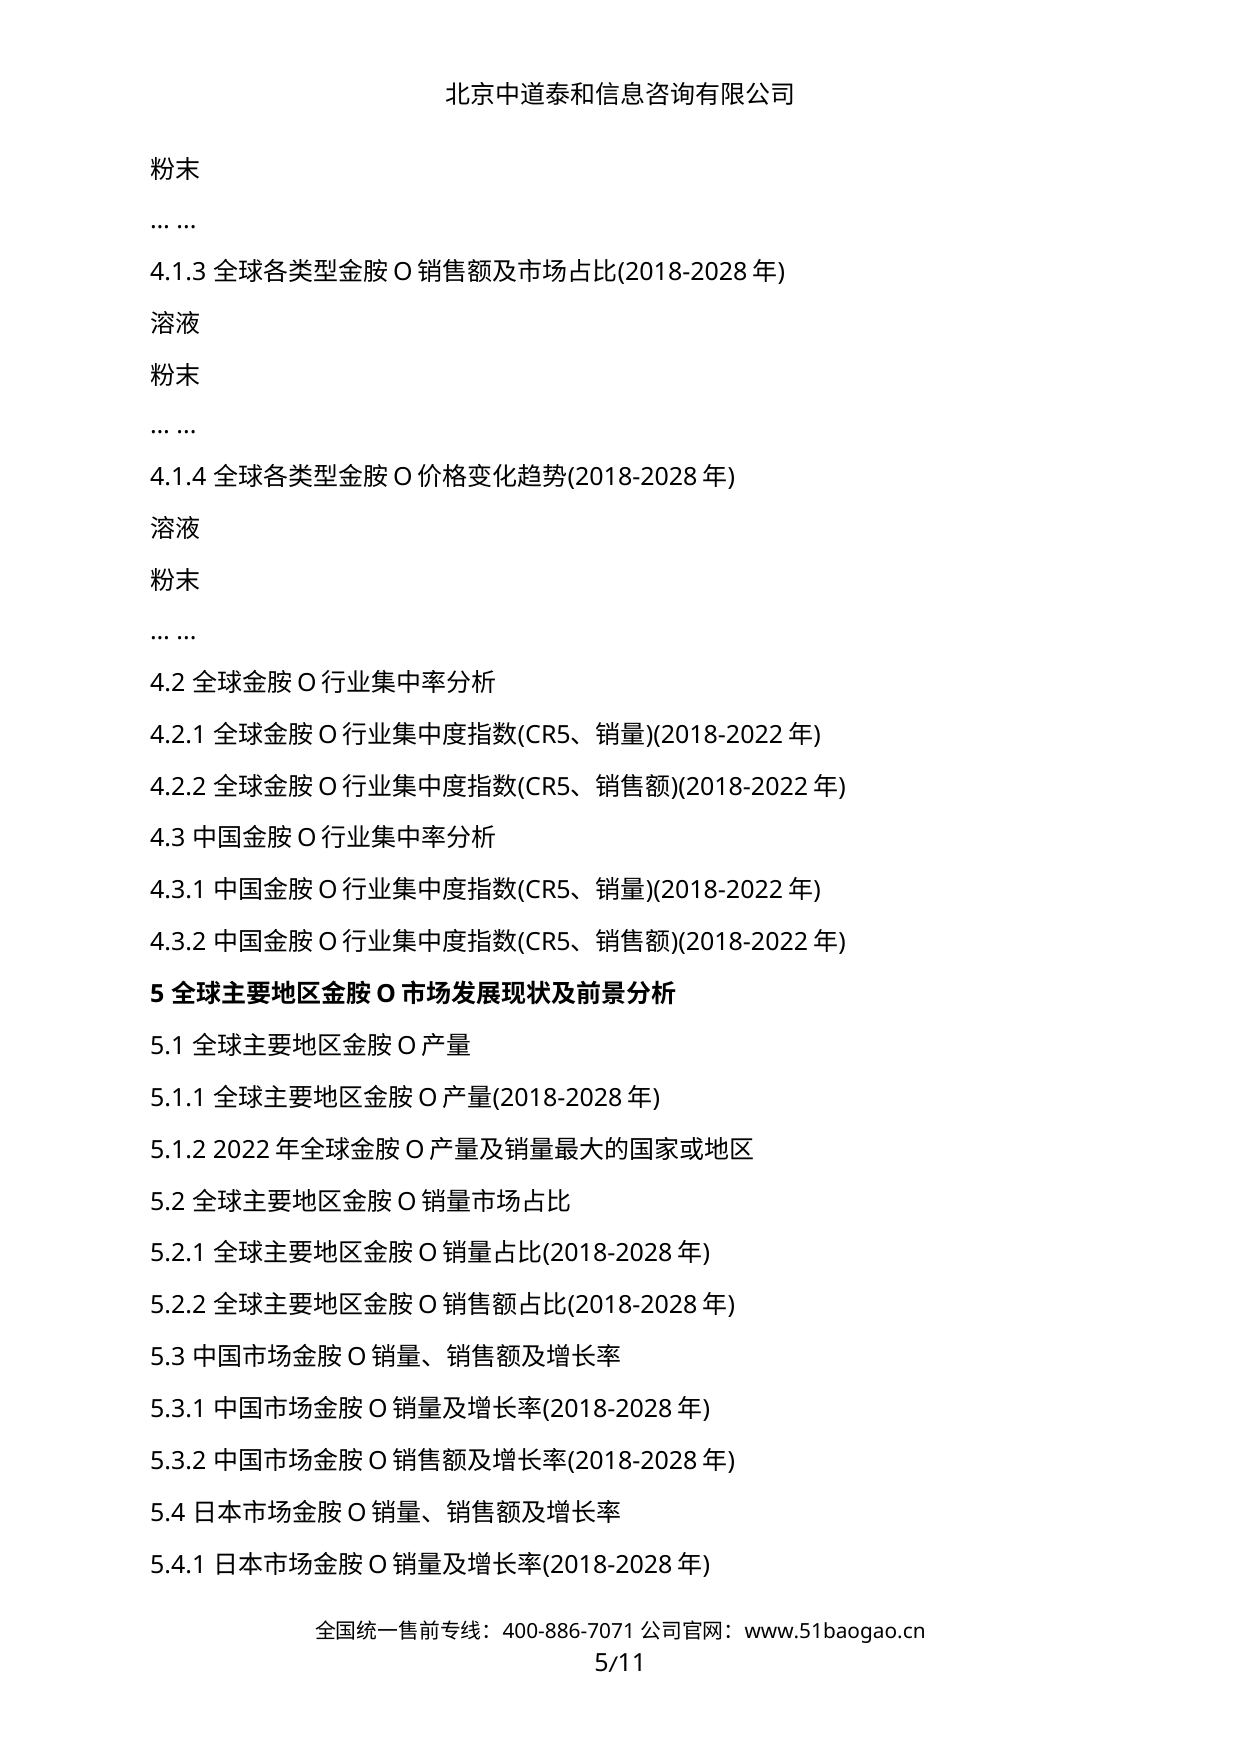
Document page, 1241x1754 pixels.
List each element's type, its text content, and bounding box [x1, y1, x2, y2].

text 5.2.2 全球主要地区金胺O销售额占比(2018-2028年) [150, 1285, 1090, 1321]
text 5.3 中国市场金胺O销量、销售额及增长率 [150, 1337, 1090, 1373]
text 5.2.1 全球主要地区金胺O销量占比(2018-2028年) [150, 1233, 1090, 1269]
text 粉末 [150, 150, 1090, 186]
text 溶液 [150, 303, 1090, 340]
text 4.2 全球金胺O行业集中率分析 [150, 662, 1090, 698]
text 粉末 [150, 561, 1090, 597]
text 5.4 日本市场金胺O销量、销售额及增长率 [150, 1492, 1090, 1528]
text 5 全球主要地区金胺O市场发展现状及前景分析 [150, 973, 1090, 1010]
text 5.2 全球主要地区金胺O销量市场占比 [150, 1181, 1090, 1217]
text … ... [150, 407, 1090, 441]
text 5.3.1 中国市场金胺O销量及增长率(2018-2028年) [150, 1388, 1090, 1425]
text 4.2.2 全球金胺O行业集中度指数(CR5、销售额)(2018-2022年) [150, 766, 1090, 802]
text 5.1.1 全球主要地区金胺O产量(2018-2028年) [150, 1077, 1090, 1113]
text 4.2.1 全球金胺O行业集中度指数(CR5、销量)(2018-2022年) [150, 714, 1090, 750]
text … ... [150, 202, 1090, 236]
text 5.1 全球主要地区金胺O产量 [150, 1025, 1090, 1062]
text 5.4.1 日本市场金胺O销量及增长率(2018-2028年) [150, 1544, 1090, 1580]
text 4.3 中国金胺O行业集中率分析 [150, 818, 1090, 854]
text 5.1.2 2022年全球金胺O产量及销量最大的国家或地区 [150, 1129, 1090, 1165]
text 4.1.4 全球各类型金胺O价格变化趋势(2018-2028年) [150, 457, 1090, 493]
text 5.3.2 中国市场金胺O销售额及增长率(2018-2028年) [150, 1440, 1090, 1477]
text … ... [150, 612, 1090, 647]
text 4.3.2 中国金胺O行业集中度指数(CR5、销售额)(2018-2022年) [150, 922, 1090, 958]
text 粉末 [150, 355, 1090, 392]
text 4.1.3 全球各类型金胺O销售额及市场占比(2018-2028年) [150, 252, 1090, 288]
text 4.3.1 中国金胺O行业集中度指数(CR5、销量)(2018-2022年) [150, 870, 1090, 906]
text 溶液 [150, 509, 1090, 545]
